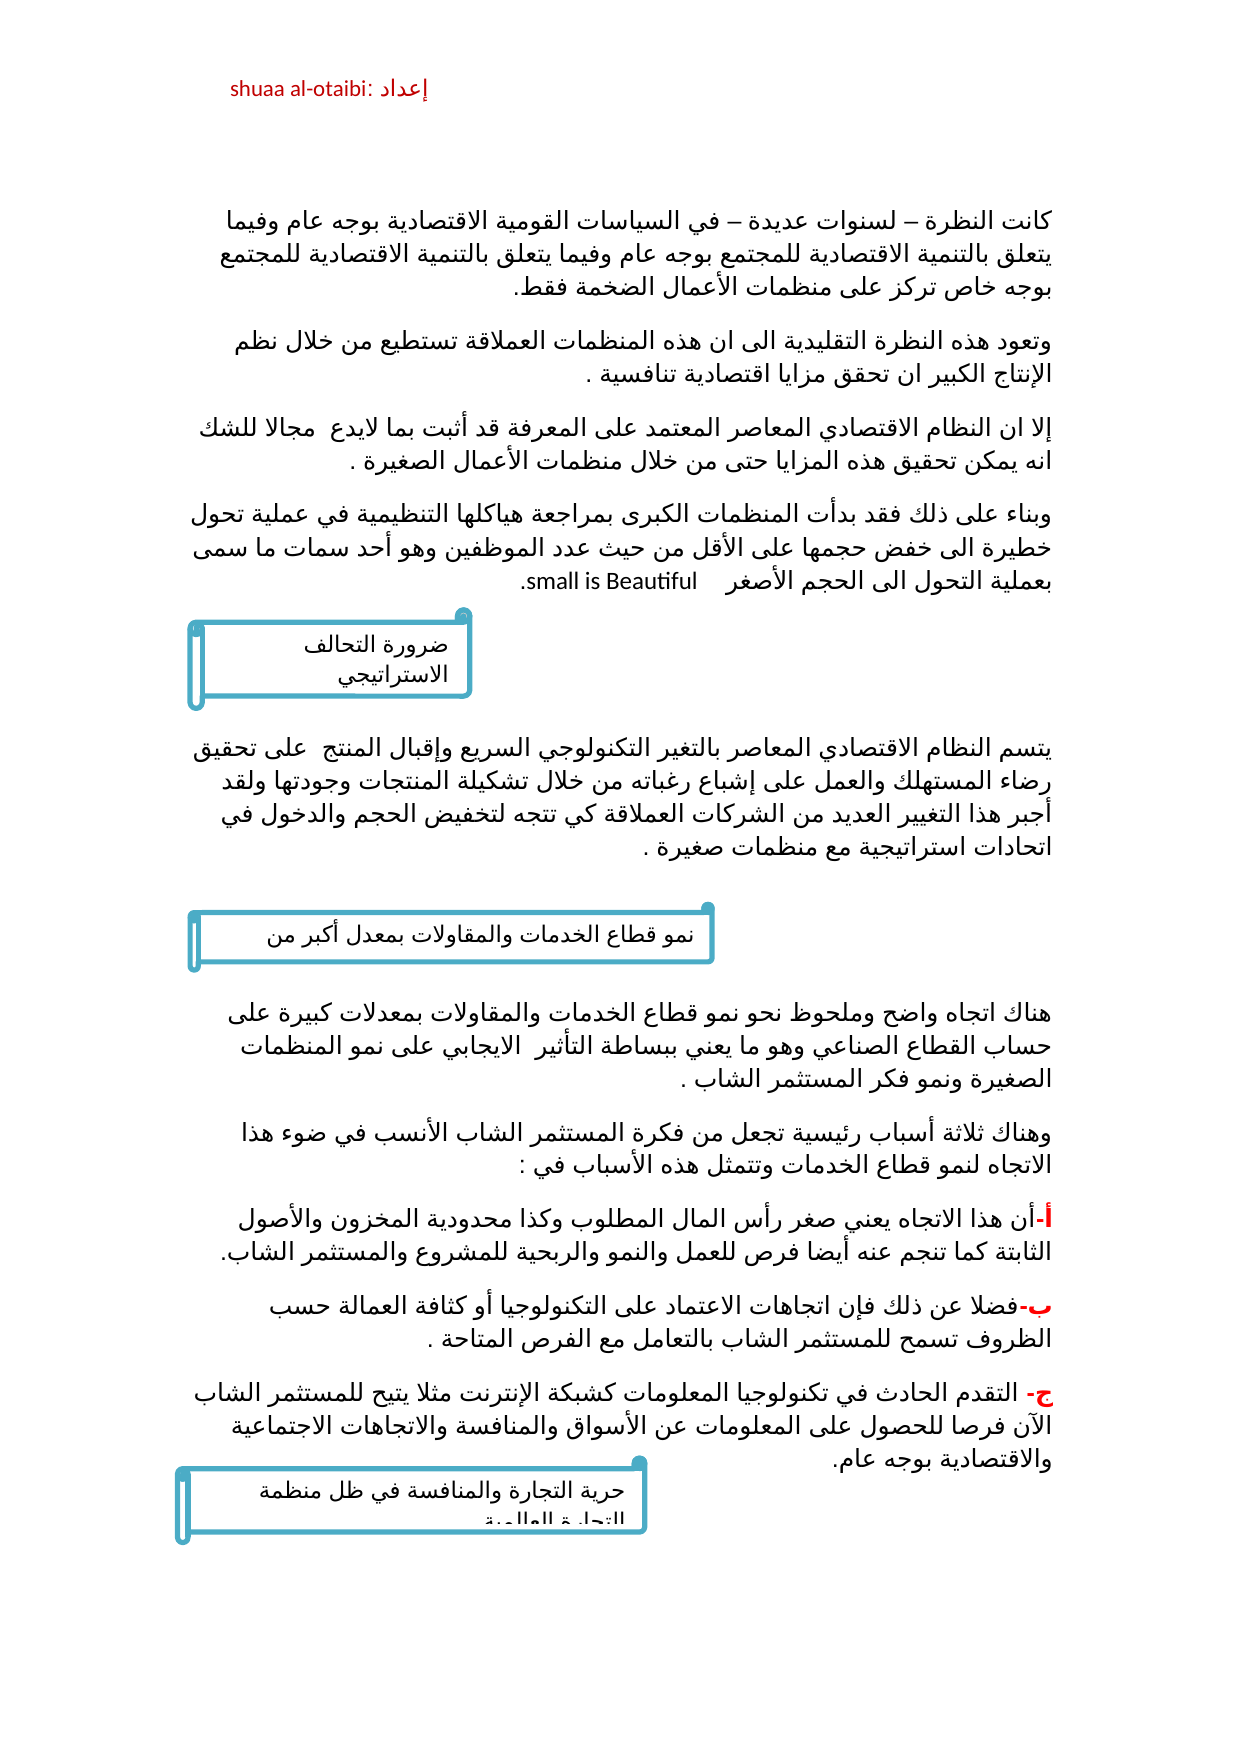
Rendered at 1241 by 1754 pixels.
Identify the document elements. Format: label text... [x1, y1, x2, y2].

text وتعود هذه النظرة التقليدية الى ان هذه المنظمات العملاقة تستطيع من خلال نظم الإنتاج الكبير ان تحقق مزايا اقتصادية تنافسية . [187, 326, 1053, 387]
text ج- التقدم الحادث في تكنولوجيا المعلومات كشبكة الإنترنت مثلا يتيح للمستثمر الشاب الآن فرصا للحصول على المعلومات عن الأسواق والمنافسة والاتجاهات الاجتماعية والاقتصادية بوجه عام. [187, 1378, 1053, 1473]
text إلا ان النظام الاقتصادي المعاصر المعتمد على المعرفة قد أثبت بما لايدع مجالا للشك انه يمكن تحقيق هذه المزايا حتى من خلال منظمات الأعمال الصغيرة . [187, 413, 1053, 474]
text وهناك ثلاثة أسباب رئيسية تجعل من فكرة المستثمر الشاب الأنسب في ضوء هذا الاتجاه لنمو قطاع الخدمات وتتمثل هذه الأسباب في : [187, 1117, 1053, 1179]
text هناك اتجاه واضح وملحوظ نحو نمو قطاع الخدمات والمقاولات بمعدلات كبيرة على حساب القطاع الصناعي وهو ما يعني ببساطة التأثير الايجابي على نمو المنظمات الصغيرة ونمو فكر المستثمر الشاب . [187, 998, 1053, 1092]
text كانت النظرة – لسنوات عديدة – في السياسات القومية الاقتصادية بوجه عام وفيما يتعلق بالتنمية الاقتصادية للمجتمع بوجه عام وفيما يتعلق بالتنمية الاقتصادية للمجتمع بوجه خاص تركز على منظمات الأعمال الضخمة فقط. [187, 206, 1053, 301]
text أ-أن هذا الاتجاه يعني صغر رأس المال المطلوب وكذا محدودية المخزون والأصول الثابتة كما تنجم عنه أيضا فرص للعمل والنمو والربحية للمشروع والمستثمر الشاب. [187, 1204, 1053, 1266]
text ب-فضلا عن ذلك فإن اتجاهات الاعتماد على التكنولوجيا أو كثافة العمالة حسب الظروف تسمح للمستثمر الشاب بالتعامل مع الفرص المتاحة . [187, 1291, 1053, 1353]
text يتسم النظام الاقتصادي المعاصر بالتغير التكنولوجي السريع وإقبال المنتج على تحقيق رضاء المستهلك والعمل على إشباع رغباته من خلال تشكيلة المنتجات وجودتها ولقد أجبر هذا التغيير العديد من الشركات العملاقة كي تتجه لتخفيض الحجم والدخول في اتحادات استراتيجية مع منظمات صغيرة . [187, 733, 1053, 861]
text وبناء على ذلك فقد بدأت المنظمات الكبرى بمراجعة هياكلها التنظيمية في عملية تحول خطيرة الى خفض حجمها على الأقل من حيث عدد الموظفين وهو أحد سمات ما سمى بعملية التحول الى الحجم الأصغر small is Beautiful. [187, 499, 1053, 596]
